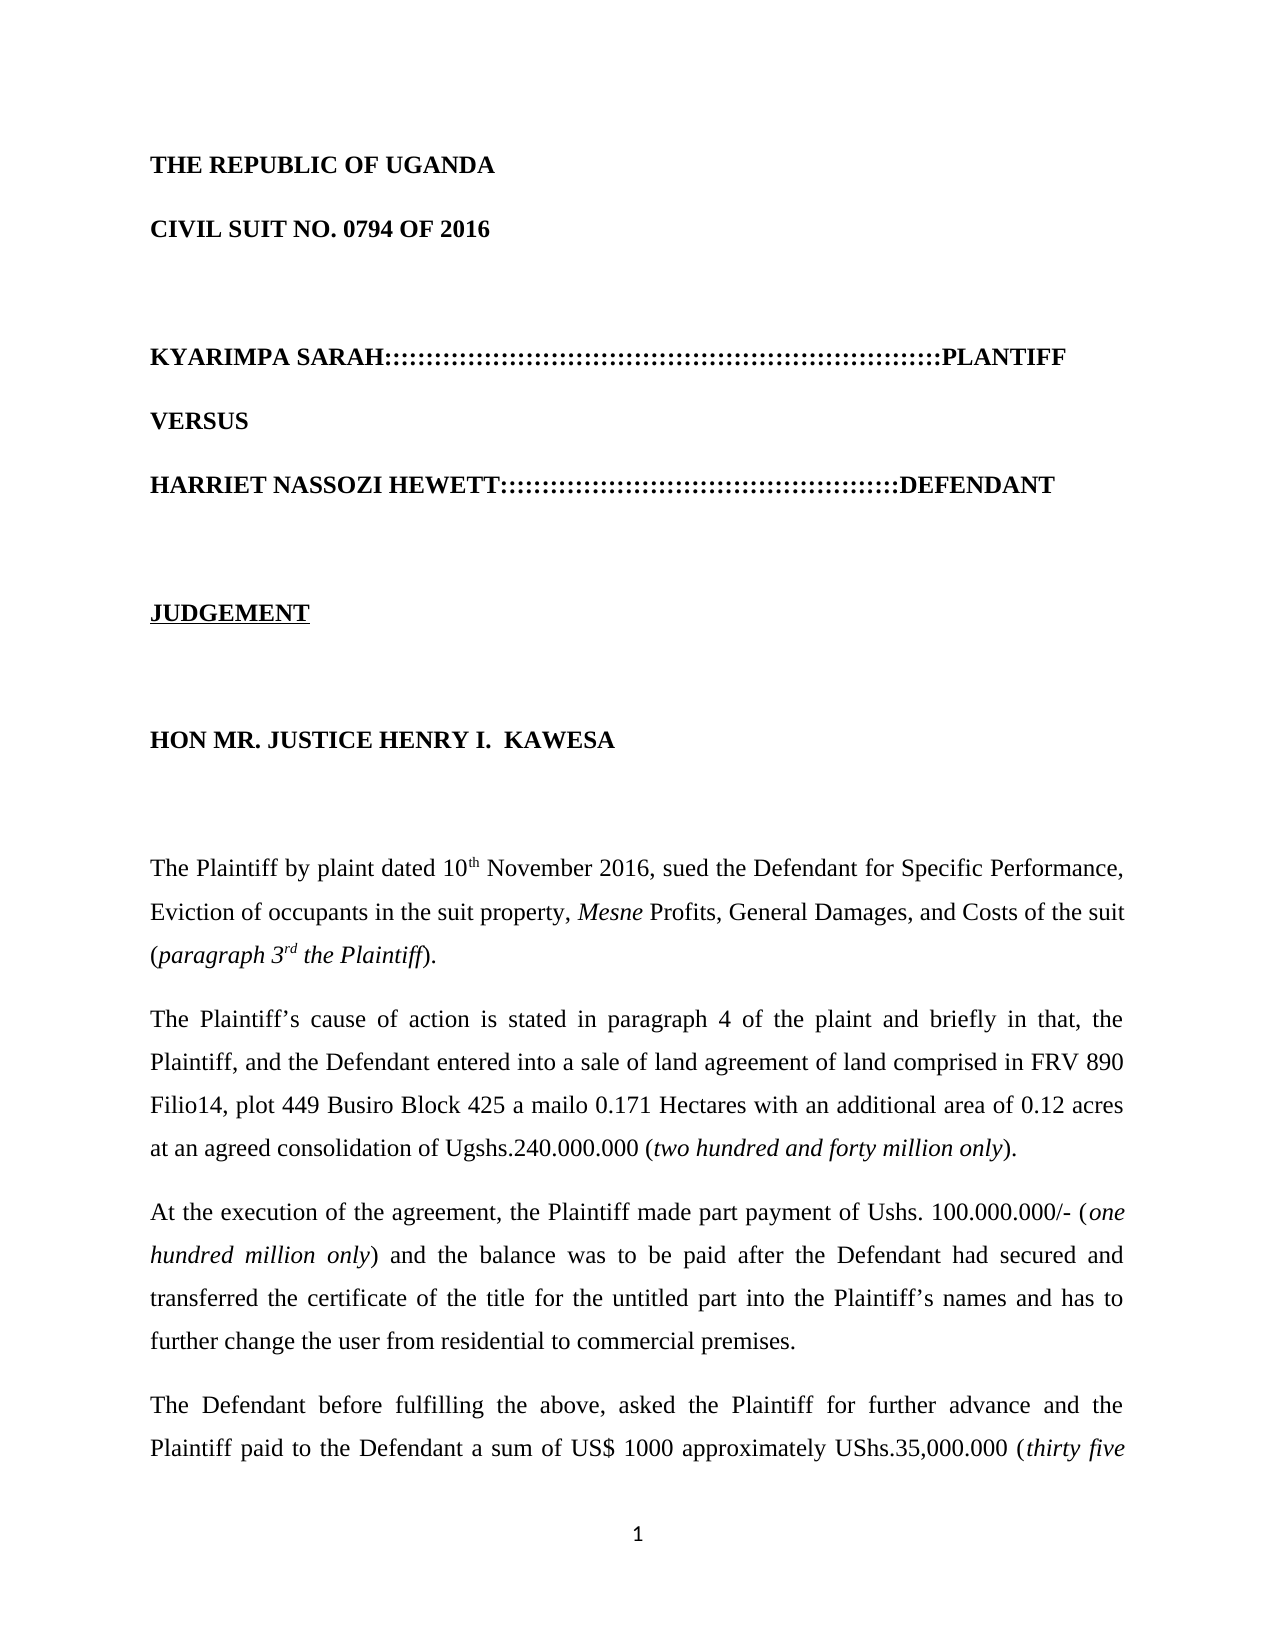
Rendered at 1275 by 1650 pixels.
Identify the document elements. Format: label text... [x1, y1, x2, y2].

text JUDGEMENT [150, 598, 1125, 626]
text The Plaintiff’s cause of action is stated in paragraph 4 of the plaint and briefly in that, the Plaintiff, and the Defendant entered into a sale of land agreement of land comprised in FRV 890 Filio14, plot 449 Busiro Block 425 a mailo 0.171 Hectares with an additional area of 0.12 acres at an agreed consolidation of Ugshs.240.000.000 (two hundred and forty million only). [150, 1004, 1125, 1162]
text HARRIET NASSOZI HEWETT::::::::::::::::::::::::::::::::::::::::::::::::DEFENDANT [150, 470, 1125, 498]
text KYARIMPA SARAH:::::::::::::::::::::::::::::::::::::::::::::::::::::::::::::::::::PLANTIFF [150, 342, 1125, 371]
text The Plaintiff by plaint dated 10th November 2016, sued the Defendant for Specific Performance, Eviction of occupants in the suit property, Mesne Profits, General Damages, and Costs of the suit (paragraph 3rd the Plaintiff). [150, 853, 1125, 968]
text At the execution of the agreement, the Plaintiff made part payment of Ushs. 100.000.000/- (one hundred million only) and the balance was to be paid after the Defendant had secured and transferred the certificate of the title for the untitled part into the Plaintiff’s names and has to further change the user from residential to commercial premises. [150, 1197, 1125, 1355]
text CIVIL SUIT NO. 0794 OF 2016 [150, 214, 1125, 243]
text THE REPUBLIC OF UGANDA [150, 150, 1125, 179]
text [150, 1390, 1125, 1462]
text VERSUS [150, 406, 1125, 434]
text HON MR. JUSTICE HENRY I. KAWESA [150, 726, 1125, 754]
